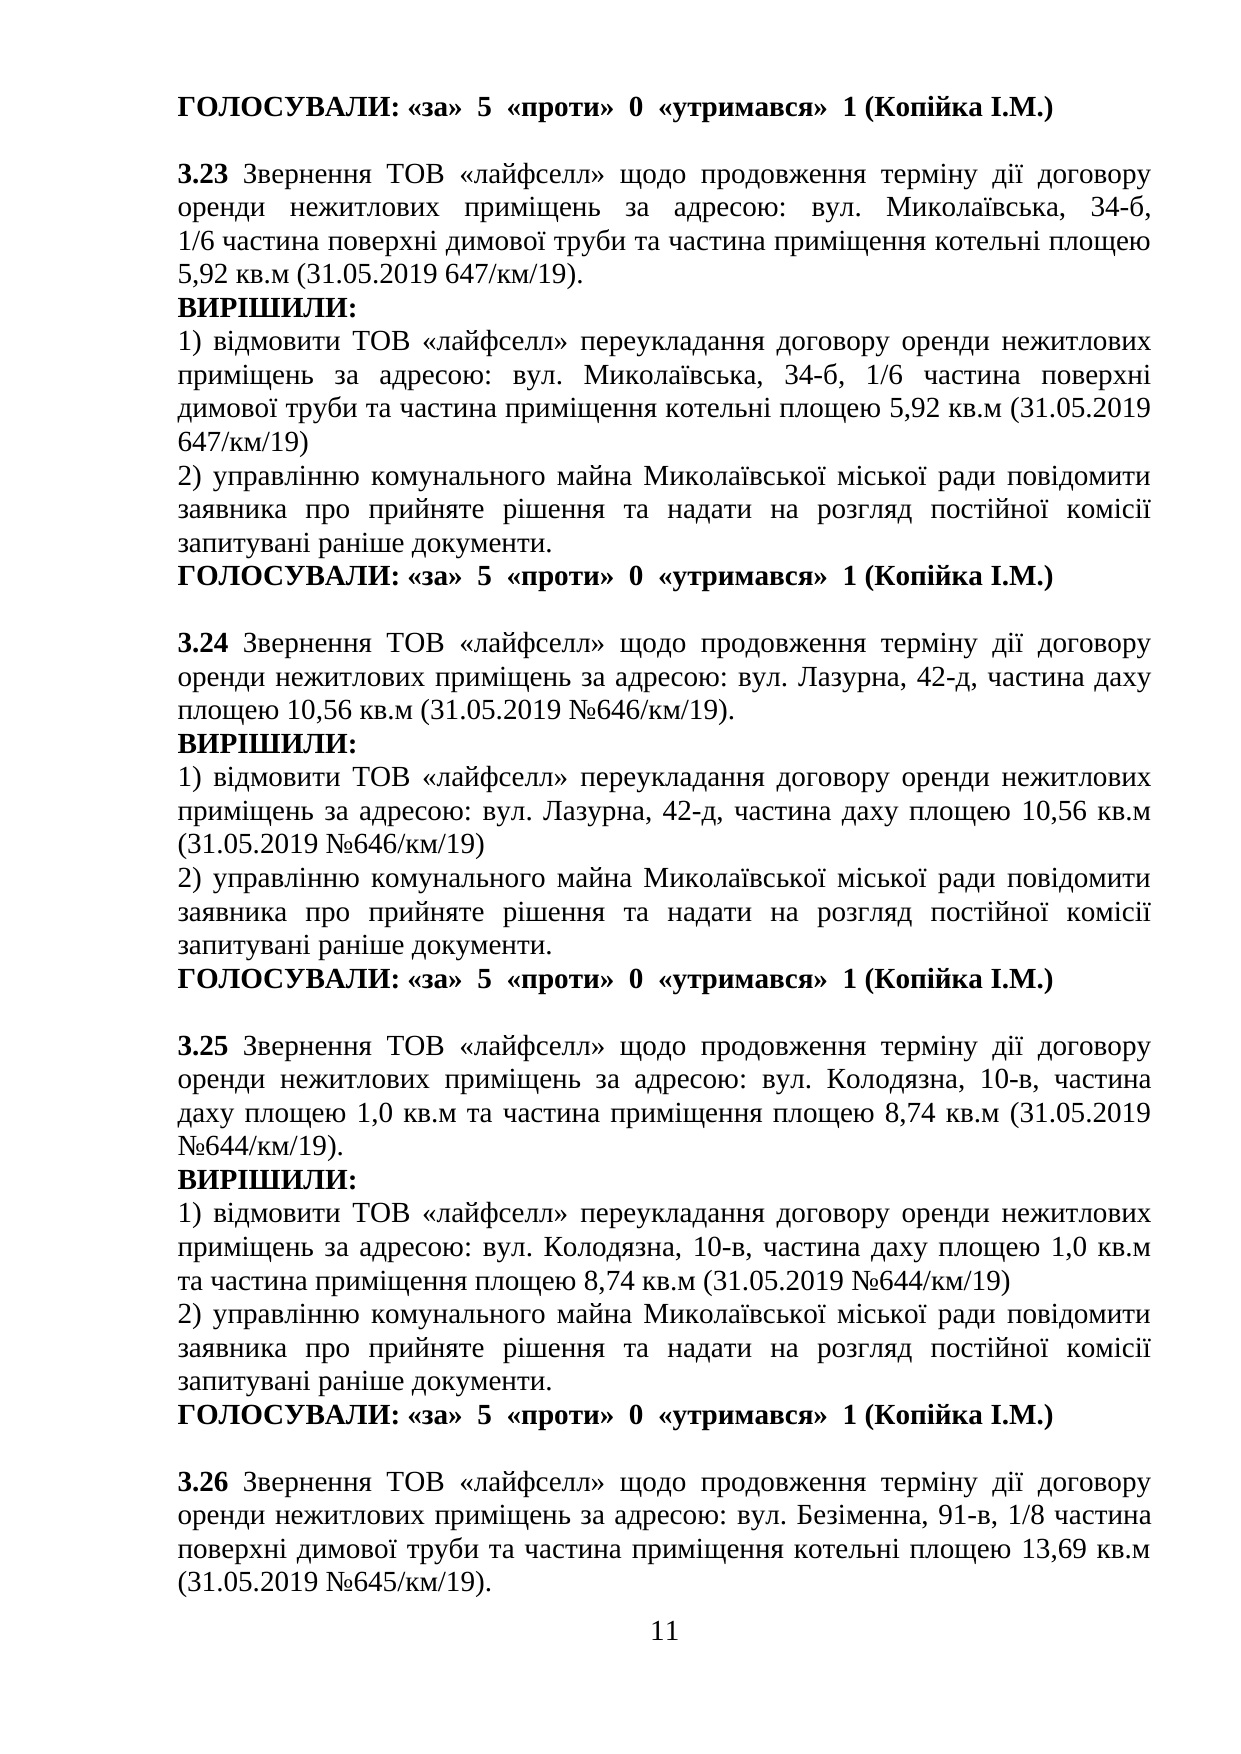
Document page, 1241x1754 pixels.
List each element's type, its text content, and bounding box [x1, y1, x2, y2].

text 3.26 Звернення ТОВ «лайфселл» щодо продовження терміну дії договору оренди нежитлових приміщень за адресою: вул. Безіменна, 91-в, 1/8 частина поверхні димової труби та частина приміщення котельні площею 13,69 кв.м (31.05.2019 №645/км/19). [177, 1464, 1152, 1598]
text ГОЛОСУВАЛИ: «за» 5 «проти» 0 «утримався» 1 (Копійка І.М.) [177, 1397, 1152, 1430]
text ВИРІШИЛИ: [177, 726, 1152, 759]
text 3.24 Звернення ТОВ «лайфселл» щодо продовження терміну дії договору оренди нежитлових приміщень за адресою: вул. Лазурна, 42-д, частина даху площею 10,56 кв.м (31.05.2019 №646/км/19). [177, 625, 1152, 726]
text ГОЛОСУВАЛИ: «за» 5 «проти» 0 «утримався» 1 (Копійка І.М.) [177, 961, 1152, 994]
text 3.25 Звернення ТОВ «лайфселл» щодо продовження терміну дії договору оренди нежитлових приміщень за адресою: вул. Колодязна, 10-в, частина даху площею 1,0 кв.м та частина приміщення площею 8,74 кв.м (31.05.2019 №644/км/19). [177, 1028, 1152, 1162]
text ГОЛОСУВАЛИ: «за» 5 «проти» 0 «утримався» 1 (Копійка І.М.) [177, 558, 1152, 592]
text 1) відмовити ТОВ «лайфселл» переукладання договору оренди нежитлових приміщень за адресою: вул. Миколаївська, 34-б, 1/6 частина поверхні димової труби та частина приміщення котельні площею 5,92 кв.м (31.05.2019 647/км/19) [177, 323, 1152, 458]
text ВИРІШИЛИ: [177, 1162, 1152, 1196]
text 3.23 Звернення ТОВ «лайфселл» щодо продовження терміну дії договору оренди нежитлових приміщень за адресою: вул. Миколаївська, 34-б, 1/6 частина поверхні димової труби та частина приміщення котельні площею 5,92 кв.м (31.05.2019 647/км/19). [177, 156, 1152, 290]
text 1) відмовити ТОВ «лайфселл» переукладання договору оренди нежитлових приміщень за адресою: вул. Колодязна, 10-в, частина даху площею 1,0 кв.м та частина приміщення площею 8,74 кв.м (31.05.2019 №644/км/19) [177, 1196, 1152, 1296]
text 1) відмовити ТОВ «лайфселл» переукладання договору оренди нежитлових приміщень за адресою: вул. Лазурна, 42-д, частина даху площею 10,56 кв.м (31.05.2019 №646/км/19) [177, 759, 1152, 860]
text ВИРІШИЛИ: [177, 290, 1152, 323]
text ГОЛОСУВАЛИ: «за» 5 «проти» 0 «утримався» 1 (Копійка І.М.) [177, 89, 1152, 122]
